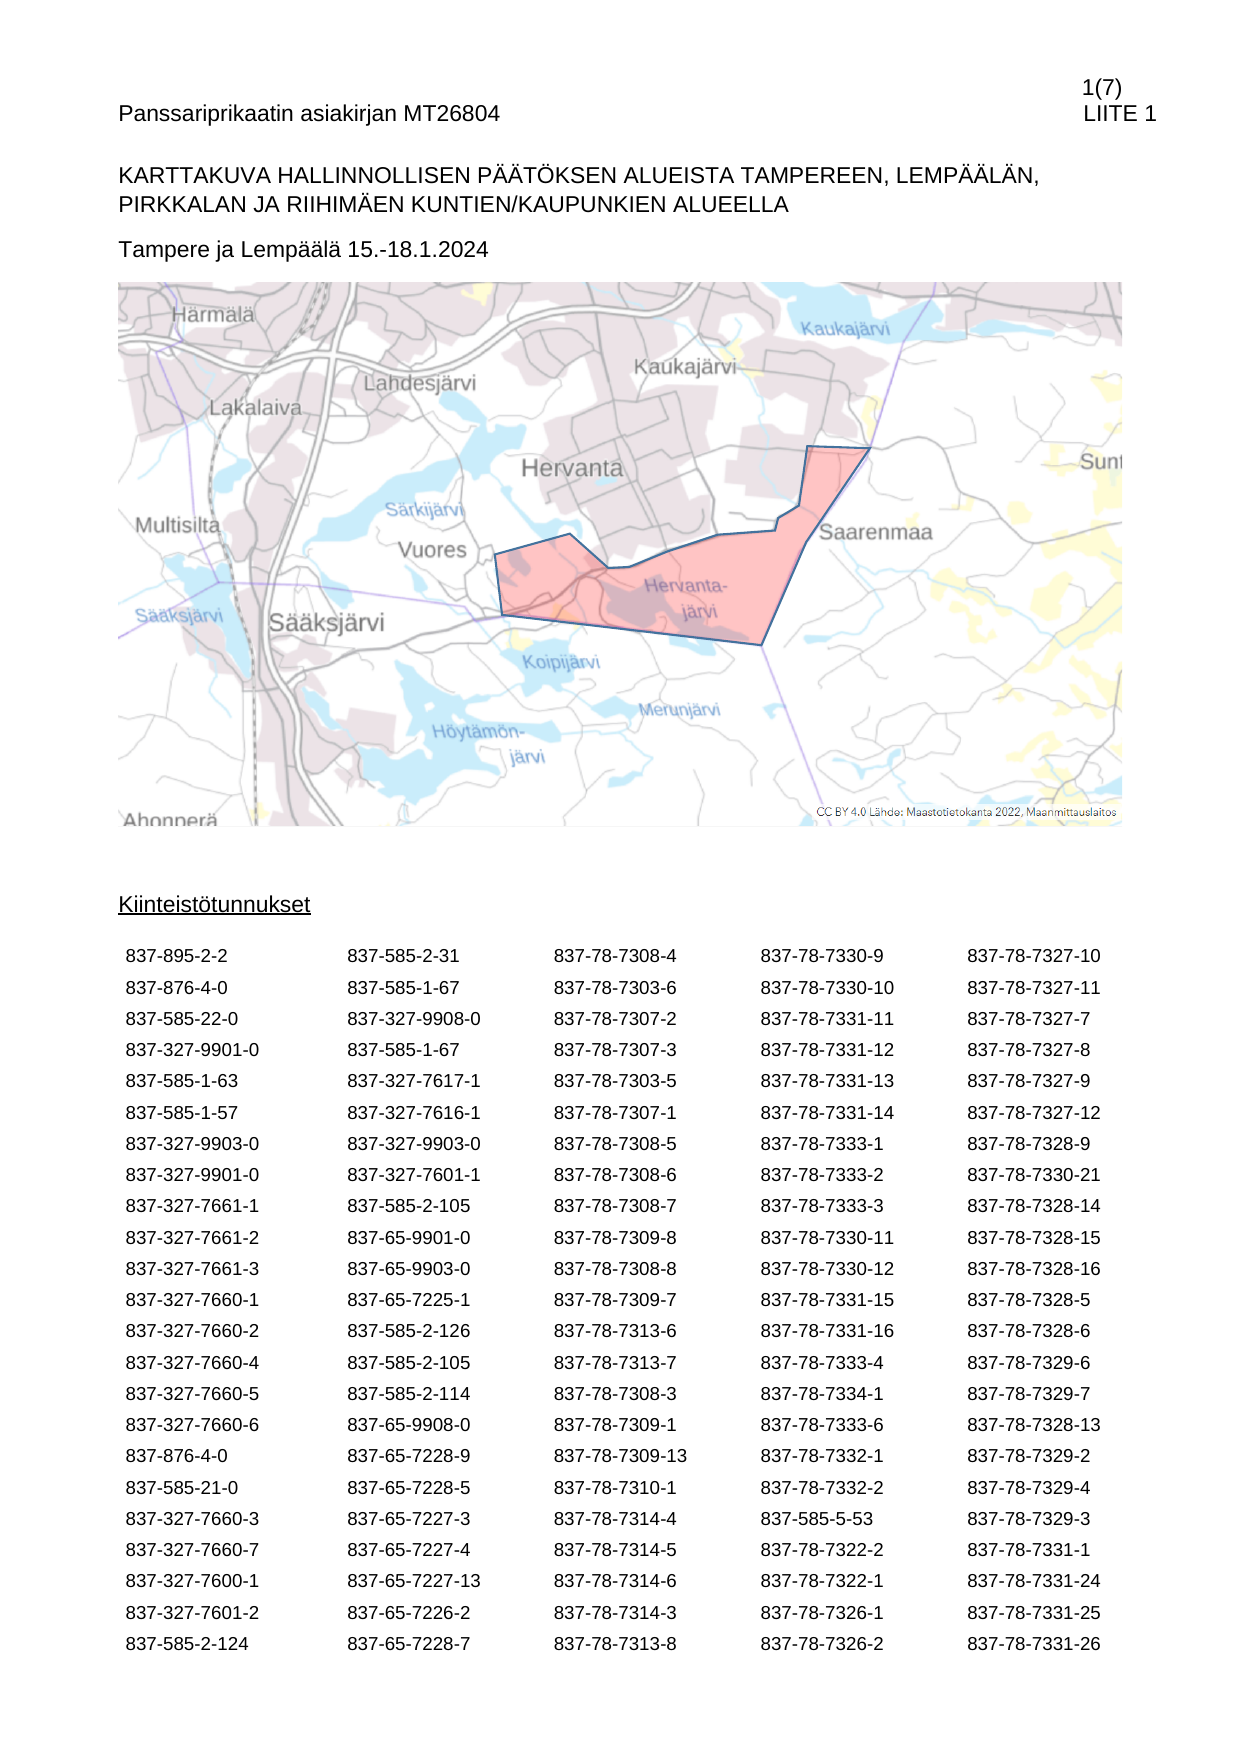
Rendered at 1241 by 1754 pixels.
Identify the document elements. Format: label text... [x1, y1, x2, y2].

table_cell 837-78-7330-12 [753, 1248, 960, 1279]
table_cell 837-78-7331-1 [960, 1529, 1137, 1561]
table_cell 837-585-2-105 [340, 1342, 546, 1373]
table_cell 837-78-7309-13 [546, 1436, 753, 1467]
table_cell 837-585-5-53 [753, 1498, 960, 1529]
table_cell 837-327-7660-4 [118, 1342, 340, 1373]
table_cell 837-78-7308-7 [546, 1186, 753, 1217]
table_cell 837-78-7322-2 [753, 1529, 960, 1561]
table_cell 837-78-7313-6 [546, 1311, 753, 1342]
table_cell 837-78-7308-5 [546, 1123, 753, 1154]
table_cell 837-78-7310-1 [546, 1467, 753, 1498]
table_cell 837-585-1-67 [340, 967, 546, 998]
table_cell 837-65-7225-1 [340, 1279, 546, 1311]
table_cell 837-78-7303-6 [546, 967, 753, 998]
table_cell 837-78-7314-4 [546, 1498, 753, 1529]
table_cell 837-78-7331-13 [753, 1061, 960, 1092]
table_cell 837-327-9908-0 [340, 998, 546, 1029]
table_cell 837-78-7326-2 [753, 1623, 960, 1654]
table_cell 837-78-7333-2 [753, 1154, 960, 1186]
table_cell 837-78-7308-8 [546, 1248, 753, 1279]
table_cell 837-78-7314-6 [546, 1561, 753, 1592]
table_cell 837-65-7228-7 [340, 1623, 546, 1654]
table_cell 837-78-7327-7 [960, 998, 1137, 1029]
table_cell 837-327-7616-1 [340, 1092, 546, 1123]
table_cell 837-78-7313-7 [546, 1342, 753, 1373]
picture [118, 281, 1123, 827]
table_header 837-78-7330-9 [753, 936, 960, 967]
table_cell 837-78-7328-6 [960, 1311, 1137, 1342]
table_cell 837-585-22-0 [118, 998, 340, 1029]
table_cell 837-78-7330-10 [753, 967, 960, 998]
table_cell 837-78-7334-1 [753, 1373, 960, 1404]
table_cell 837-78-7322-1 [753, 1561, 960, 1592]
table_cell 837-327-7660-1 [118, 1279, 340, 1311]
table_cell 837-78-7328-5 [960, 1279, 1137, 1311]
table_cell 837-327-9901-0 [118, 1154, 340, 1186]
table_cell 837-78-7329-6 [960, 1342, 1137, 1373]
text Kiinteistötunnukset [118, 891, 1122, 917]
table_cell 837-327-7661-1 [118, 1186, 340, 1217]
table_cell 837-327-7601-1 [340, 1154, 546, 1186]
table_cell 837-78-7333-1 [753, 1123, 960, 1154]
table_cell 837-327-7600-1 [118, 1561, 340, 1592]
table_cell 837-78-7331-16 [753, 1311, 960, 1342]
table_header 837-895-2-2 [118, 936, 340, 967]
table_cell 837-327-7660-3 [118, 1498, 340, 1529]
table_cell 837-78-7309-1 [546, 1404, 753, 1436]
table_cell 837-327-7661-2 [118, 1217, 340, 1248]
table_cell 837-327-9901-0 [118, 1029, 340, 1061]
table_cell 837-78-7330-21 [960, 1154, 1137, 1186]
table_cell 837-78-7328-13 [960, 1404, 1137, 1436]
table_cell 837-78-7307-2 [546, 998, 753, 1029]
table_cell 837-65-7228-5 [340, 1467, 546, 1498]
table_cell 837-585-2-126 [340, 1311, 546, 1342]
table_cell 837-78-7327-11 [960, 967, 1137, 998]
table_cell 837-65-9908-0 [340, 1404, 546, 1436]
table_cell 837-78-7333-4 [753, 1342, 960, 1373]
table_header 837-78-7327-10 [960, 936, 1137, 967]
table_header 837-585-2-31 [340, 936, 546, 967]
table_cell 837-585-1-57 [118, 1092, 340, 1123]
table_cell 837-585-21-0 [118, 1467, 340, 1498]
table_cell 837-327-7660-5 [118, 1373, 340, 1404]
table_cell 837-78-7307-3 [546, 1029, 753, 1061]
table_cell 837-65-9903-0 [340, 1248, 546, 1279]
text KARTTAKUVA HALLINNOLLISEN PÄÄTÖKSEN ALUEISTA TAMPEREEN, LEMPÄÄLÄN, PIRKKALAN JA RIIHIMÄEN KUNTIEN/KAUPUNKIEN ALUEELLA [118, 162, 1122, 217]
table_cell 837-78-7329-2 [960, 1436, 1137, 1467]
table_cell 837-78-7328-16 [960, 1248, 1137, 1279]
table_cell 837-78-7329-7 [960, 1373, 1137, 1404]
table_cell 837-78-7328-9 [960, 1123, 1137, 1154]
table_cell 837-78-7314-5 [546, 1529, 753, 1561]
table_cell 837-585-1-67 [340, 1029, 546, 1061]
table_cell 837-78-7331-26 [960, 1623, 1137, 1654]
table_cell 837-78-7329-3 [960, 1498, 1137, 1529]
table_cell 837-78-7331-12 [753, 1029, 960, 1061]
table_cell 837-585-2-124 [118, 1623, 340, 1654]
table_cell 837-78-7328-15 [960, 1217, 1137, 1248]
table_cell 837-78-7332-1 [753, 1436, 960, 1467]
table_cell 837-585-2-105 [340, 1186, 546, 1217]
table_cell 837-876-4-0 [118, 1436, 340, 1467]
table_cell 837-65-7227-3 [340, 1498, 546, 1529]
table_cell 837-78-7308-6 [546, 1154, 753, 1186]
table_cell 837-78-7333-6 [753, 1404, 960, 1436]
table_cell 837-78-7330-11 [753, 1217, 960, 1248]
text Tampere ja Lempäälä 15.-18.1.2024 [118, 236, 1122, 262]
table_cell 837-78-7331-11 [753, 998, 960, 1029]
table_cell 837-65-7226-2 [340, 1592, 546, 1623]
table_cell 837-65-7227-13 [340, 1561, 546, 1592]
table_cell 837-327-7617-1 [340, 1061, 546, 1092]
table_cell 837-78-7314-3 [546, 1592, 753, 1623]
table_cell 837-585-1-63 [118, 1061, 340, 1092]
table_cell 837-585-2-114 [340, 1373, 546, 1404]
table_cell 837-65-9901-0 [340, 1217, 546, 1248]
table_cell 837-78-7331-24 [960, 1561, 1137, 1592]
table_cell 837-876-4-0 [118, 967, 340, 998]
table_cell 837-78-7326-1 [753, 1592, 960, 1623]
table_cell 837-78-7331-15 [753, 1279, 960, 1311]
table_cell 837-78-7332-2 [753, 1467, 960, 1498]
table_cell 837-327-7660-7 [118, 1529, 340, 1561]
table_cell 837-327-7660-6 [118, 1404, 340, 1436]
table_cell 837-327-7660-2 [118, 1311, 340, 1342]
table_cell 837-78-7309-7 [546, 1279, 753, 1311]
table_cell 837-327-9903-0 [340, 1123, 546, 1154]
table_header 837-78-7308-4 [546, 936, 753, 967]
table_cell 837-78-7327-12 [960, 1092, 1137, 1123]
table_cell 837-327-7601-2 [118, 1592, 340, 1623]
table_cell 837-65-7228-9 [340, 1436, 546, 1467]
table_cell 837-78-7331-14 [753, 1092, 960, 1123]
table_cell 837-78-7303-5 [546, 1061, 753, 1092]
table_cell 837-78-7331-25 [960, 1592, 1137, 1623]
table_cell 837-78-7313-8 [546, 1623, 753, 1654]
table_cell 837-327-9903-0 [118, 1123, 340, 1154]
table_cell 837-78-7329-4 [960, 1467, 1137, 1498]
table_cell 837-78-7328-14 [960, 1186, 1137, 1217]
table_cell 837-78-7333-3 [753, 1186, 960, 1217]
table_cell 837-78-7327-9 [960, 1061, 1137, 1092]
table_cell 837-78-7327-8 [960, 1029, 1137, 1061]
table_cell 837-327-7661-3 [118, 1248, 340, 1279]
table_cell 837-65-7227-4 [340, 1529, 546, 1561]
table_cell 837-78-7307-1 [546, 1092, 753, 1123]
table_cell 837-78-7309-8 [546, 1217, 753, 1248]
table_cell 837-78-7308-3 [546, 1373, 753, 1404]
